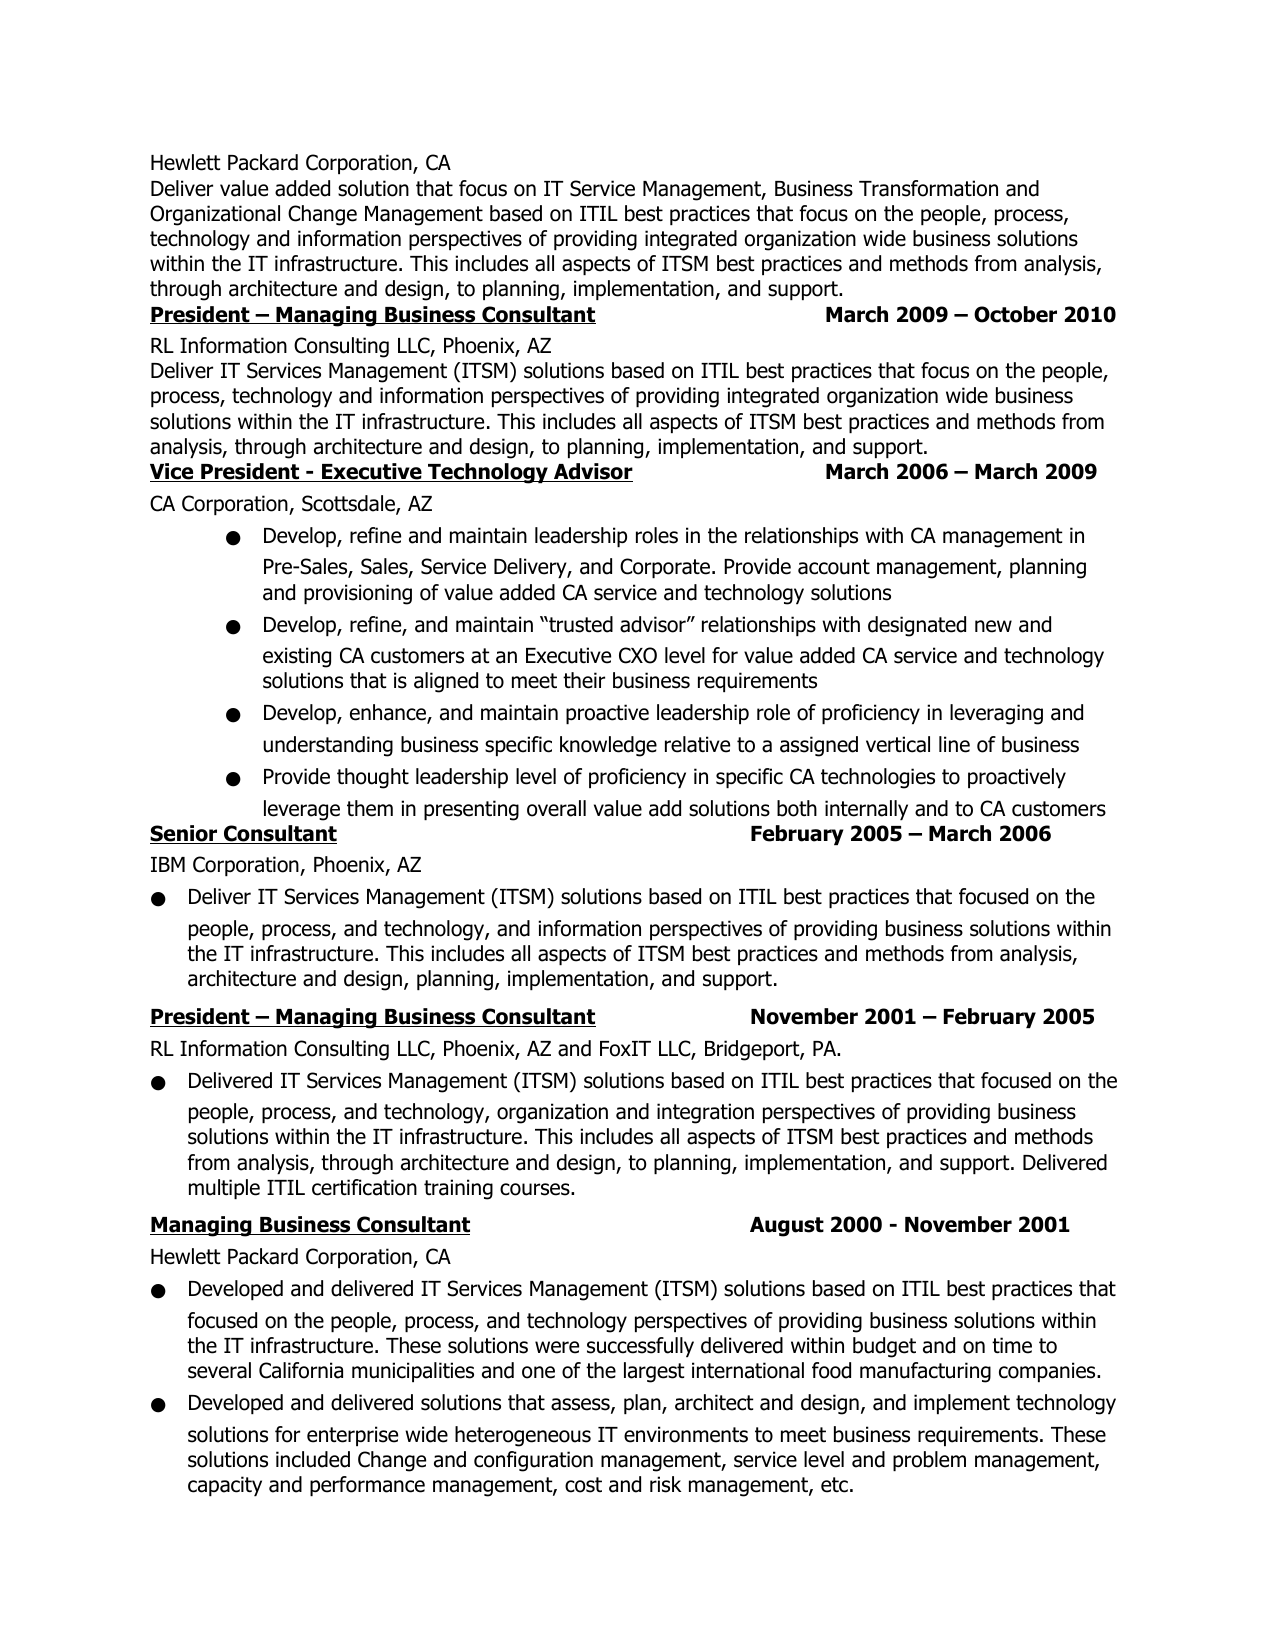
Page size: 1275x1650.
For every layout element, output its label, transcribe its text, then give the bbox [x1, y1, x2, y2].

text RL Information Consulting LLC, Phoenix, AZ and FoxIT LLC, Bridgeport, PA. [150, 1035, 1125, 1060]
list Developed and delivered IT Services Management (ITSM) solutions based on ITIL best practices that focused on the people, process, and technology perspectives of providing business solutions within the IT infrastructure. These solutions were successfully delivered within budget and on time to several California municipalities and one of the largest international food manufacturing companies. [150, 1269, 1125, 1383]
list Develop, refine and maintain leadership roles in the relationships with CA management in Pre-Sales, Sales, Service Delivery, and Corporate. Provide account management, planning and provisioning of value added CA service and technology solutions [225, 515, 1125, 604]
text Deliver value added solution that focus on IT Service Management, Business Transformation and Organizational Change Management based on ITIL best practices that focus on the people, process, technology and information perspectives of providing integrated organization wide business solutions within the IT infrastructure. This includes all aspects of ITSM best practices and methods from analysis, through architecture and design, to planning, implementation, and support. [150, 175, 1125, 301]
list Deliver IT Services Management (ITSM) solutions based on ITIL best practices that focused on the people, process, and technology, and information perspectives of providing business solutions within the IT infrastructure. This includes all aspects of ITSM best practices and methods from analysis, architecture and design, planning, implementation, and support. [150, 877, 1125, 991]
list Delivered IT Services Management (ITSM) solutions based on ITIL best practices that focused on the people, process, and technology, organization and integration perspectives of providing business solutions within the IT infrastructure. This includes all aspects of ITSM best practices and methods from analysis, through architecture and design, to planning, implementation, and support. Delivered multiple ITIL certification training courses. [150, 1060, 1125, 1199]
list Develop, refine, and maintain “trusted advisor” relationships with designated new and existing CA customers at an Executive CXO level for value added CA service and technology solutions that is aligned to meet their business requirements [225, 604, 1125, 693]
list Developed and delivered solutions that assess, plan, architect and design, and implement technology solutions for enterprise wide heterogeneous IT environments to meet business requirements. These solutions included Change and configuration management, service level and problem management, capacity and performance management, cost and risk management, etc. [150, 1383, 1125, 1497]
text President – Managing Business Consultant November 2001 – February 2005 [150, 1004, 1125, 1029]
text Managing Business Consultant August 2000 - November 2001 [150, 1212, 1125, 1237]
text RL Information Consulting LLC, Phoenix, AZ [150, 333, 1125, 358]
list Provide thought leadership level of proficiency in specific CA technologies to proactively leverage them in presenting overall value add solutions both internally and to CA customers [225, 757, 1125, 820]
text CA Corporation, Scottsdale, AZ [150, 490, 1125, 515]
text IBM Corporation, Phoenix, AZ [150, 852, 1125, 877]
text Hewlett Packard Corporation, CA [150, 150, 1125, 175]
text President – Managing Business Consultant March 2009 – October 2010 [150, 301, 1125, 326]
list Develop, enhance, and maintain proactive leadership role of proficiency in leveraging and understanding business specific knowledge relative to a assigned vertical line of business [225, 693, 1125, 757]
text Senior Consultant February 2005 – March 2006 [150, 820, 1125, 846]
text Vice President - Executive Technology Advisor March 2006 – March 2009 [150, 459, 1125, 484]
text Hewlett Packard Corporation, CA [150, 1243, 1125, 1269]
text Deliver IT Services Management (ITSM) solutions based on ITIL best practices that focus on the people, process, technology and information perspectives of providing integrated organization wide business solutions within the IT infrastructure. This includes all aspects of ITSM best practices and methods from analysis, through architecture and design, to planning, implementation, and support. [150, 358, 1125, 459]
